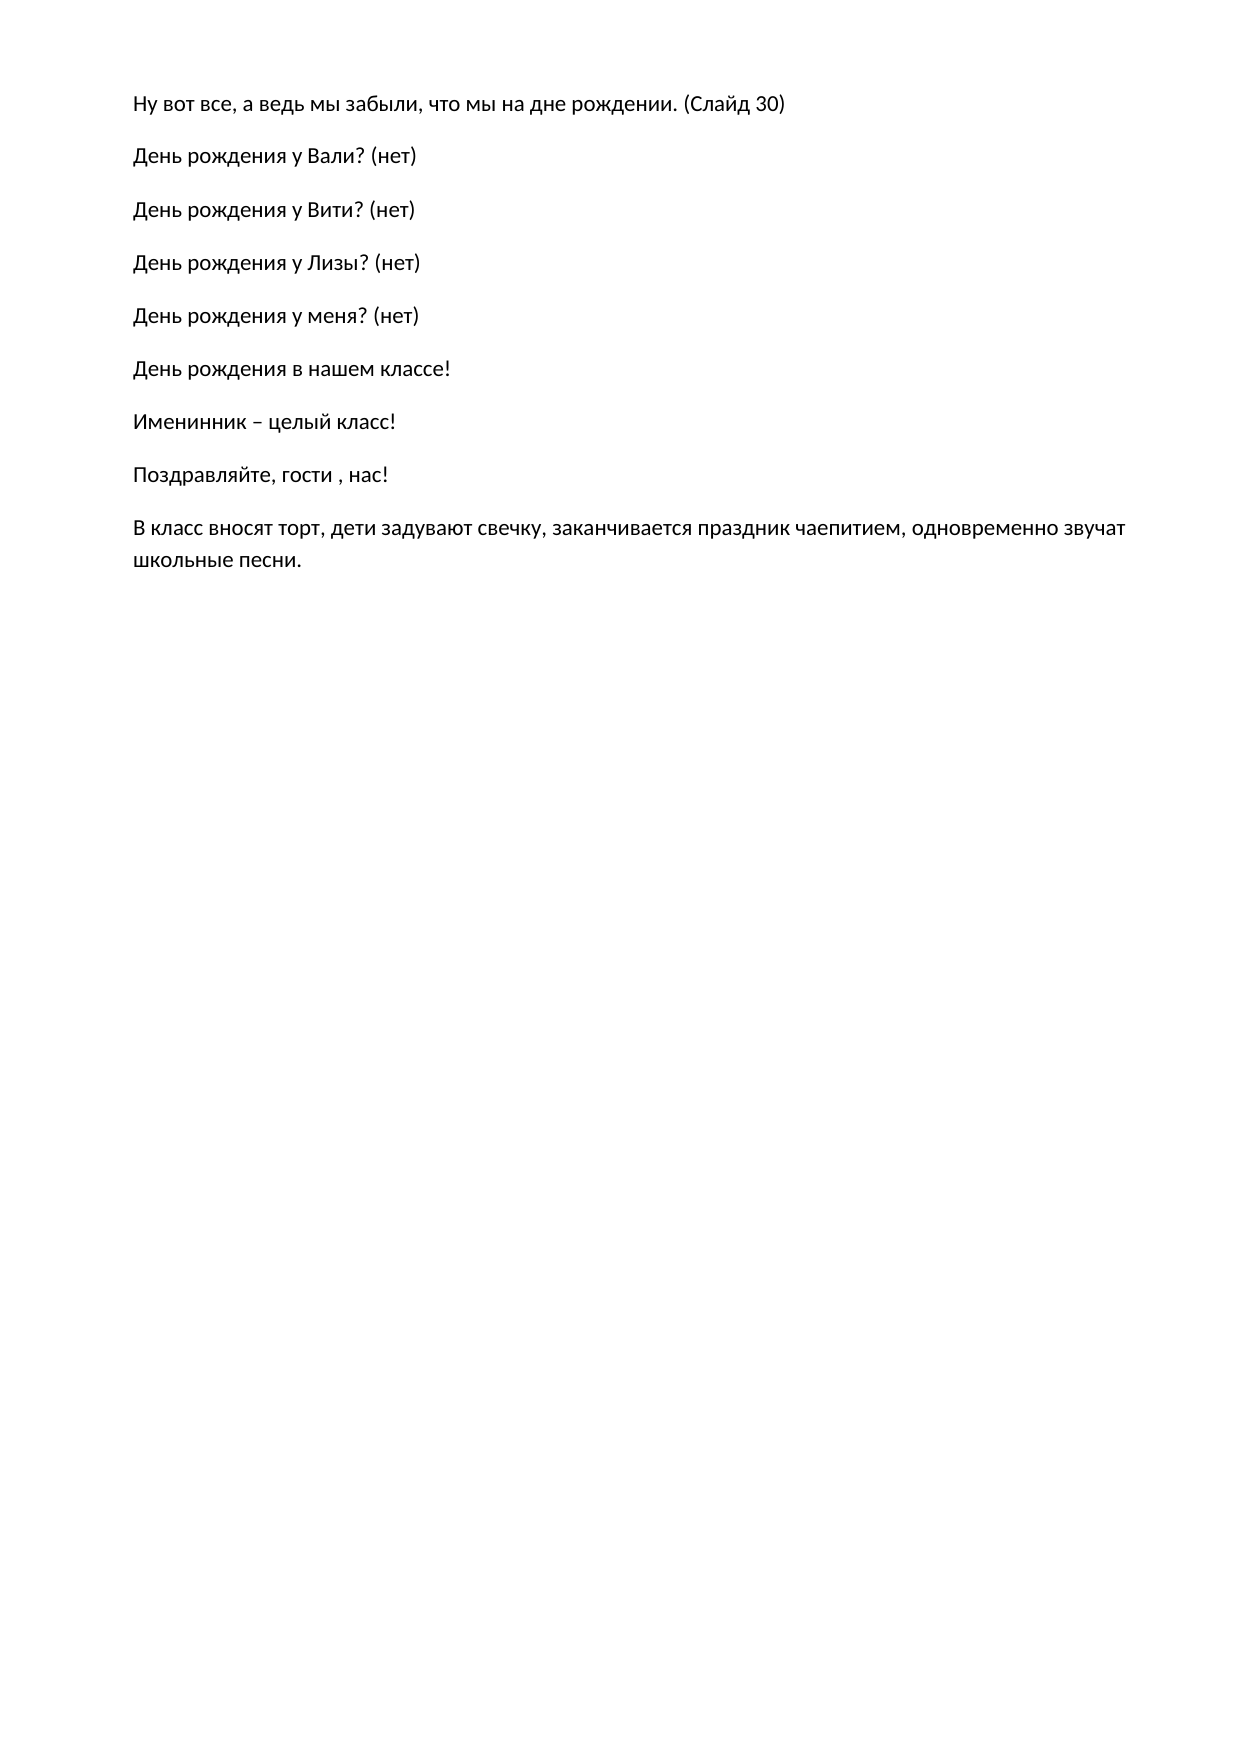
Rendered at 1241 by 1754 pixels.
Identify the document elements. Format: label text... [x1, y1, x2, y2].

text Ну вот все, а ведь мы забыли, что мы на дне рождении. (Слайд 30) [133, 89, 1152, 117]
text День рождения у Лизы? (нет) [133, 248, 1152, 276]
text Именинник – целый класс! [133, 407, 1152, 435]
text День рождения у Вити? (нет) [133, 195, 1152, 223]
text День рождения у меня? (нет) [133, 301, 1152, 329]
text Поздравляйте, гости , нас! [133, 460, 1152, 488]
text День рождения в нашем классе! [133, 354, 1152, 382]
text День рождения у Вали? (нет) [133, 142, 1152, 170]
text В класс вносят торт, дети задувают свечку, заканчивается праздник чаепитием, одновременно звучат школьные песни. [133, 513, 1152, 573]
